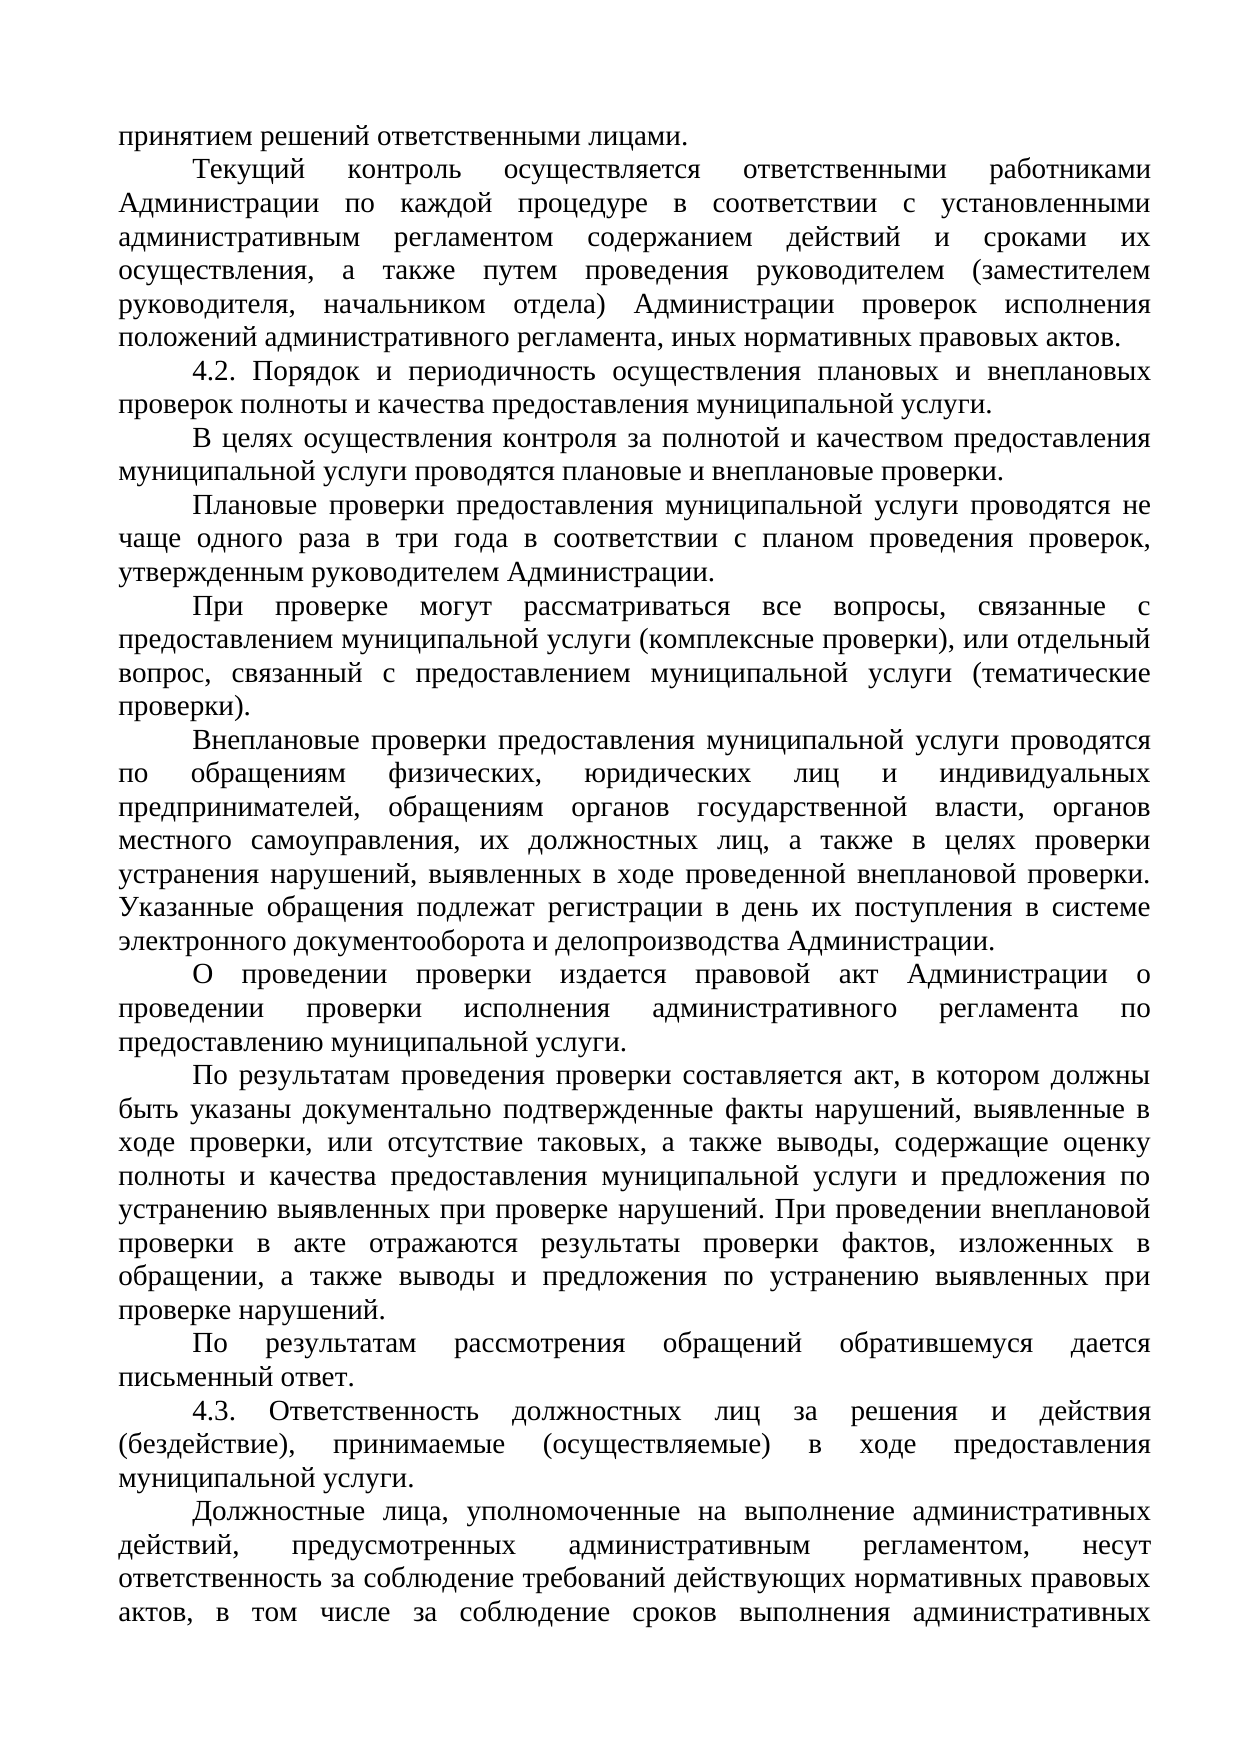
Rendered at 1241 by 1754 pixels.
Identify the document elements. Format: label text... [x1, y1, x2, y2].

text Текущий контроль осуществляется ответственными работниками Администрации по каждой процедуре в соответствии с установленными административным регламентом содержанием действий и сроками их осуществления, а также путем проведения руководителем (заместителем руководителя, начальником отдела) Администрации проверок исполнения положений административного регламента, иных нормативных правовых актов. [118, 152, 1152, 353]
text По результатам проведения проверки составляется акт, в котором должны быть указаны документально подтвержденные факты нарушений, выявленные в ходе проверки, или отсутствие таковых, а также выводы, содержащие оценку полноты и качества предоставления муниципальной услуги и предложения по устранению выявленных при проверке нарушений. При проведении внеплановой проверки в акте отражаются результаты проверки фактов, изложенных в обращении, а также выводы и предложения по устранению выявленных при проверке нарушений. [118, 1057, 1152, 1326]
text 4.3. Ответственность должностных лиц за решения и действия (бездействие), принимаемые (осуществляемые) в ходе предоставления муниципальной услуги. [118, 1393, 1152, 1493]
text В целях осуществления контроля за полнотой и качеством предоставления муниципальной услуги проводятся плановые и внеплановые проверки. [118, 420, 1152, 487]
text 4.2. Порядок и периодичность осуществления плановых и внеплановых проверок полноты и качества предоставления муниципальной услуги. [118, 353, 1152, 420]
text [118, 118, 1152, 152]
text Плановые проверки предоставления муниципальной услуги проводятся не чаще одного раза в три года в соответствии с планом проведения проверок, утвержденным руководителем Администрации. [118, 487, 1152, 588]
text Внеплановые проверки предоставления муниципальной услуги проводятся по обращениям физических, юридических лиц и индивидуальных предпринимателей, обращениям органов государственной власти, органов местного самоуправления, их должностных лиц, а также в целях проверки устранения нарушений, выявленных в ходе проведенной внеплановой проверки. Указанные обращения подлежат регистрации в день их поступления в системе электронного документооборота и делопроизводства Администрации. [118, 722, 1152, 957]
text По результатам рассмотрения обращений обратившемуся дается письменный ответ. [118, 1326, 1152, 1393]
text При проверке могут рассматриваться все вопросы, связанные с предоставлением муниципальной услуги (комплексные проверки), или отдельный вопрос, связанный с предоставлением муниципальной услуги (тематические проверки). [118, 588, 1152, 722]
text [118, 1493, 1152, 1627]
text О проведении проверки издается правовой акт Администрации о проведении проверки исполнения административного регламента по предоставлению муниципальной услуги. [118, 957, 1152, 1057]
